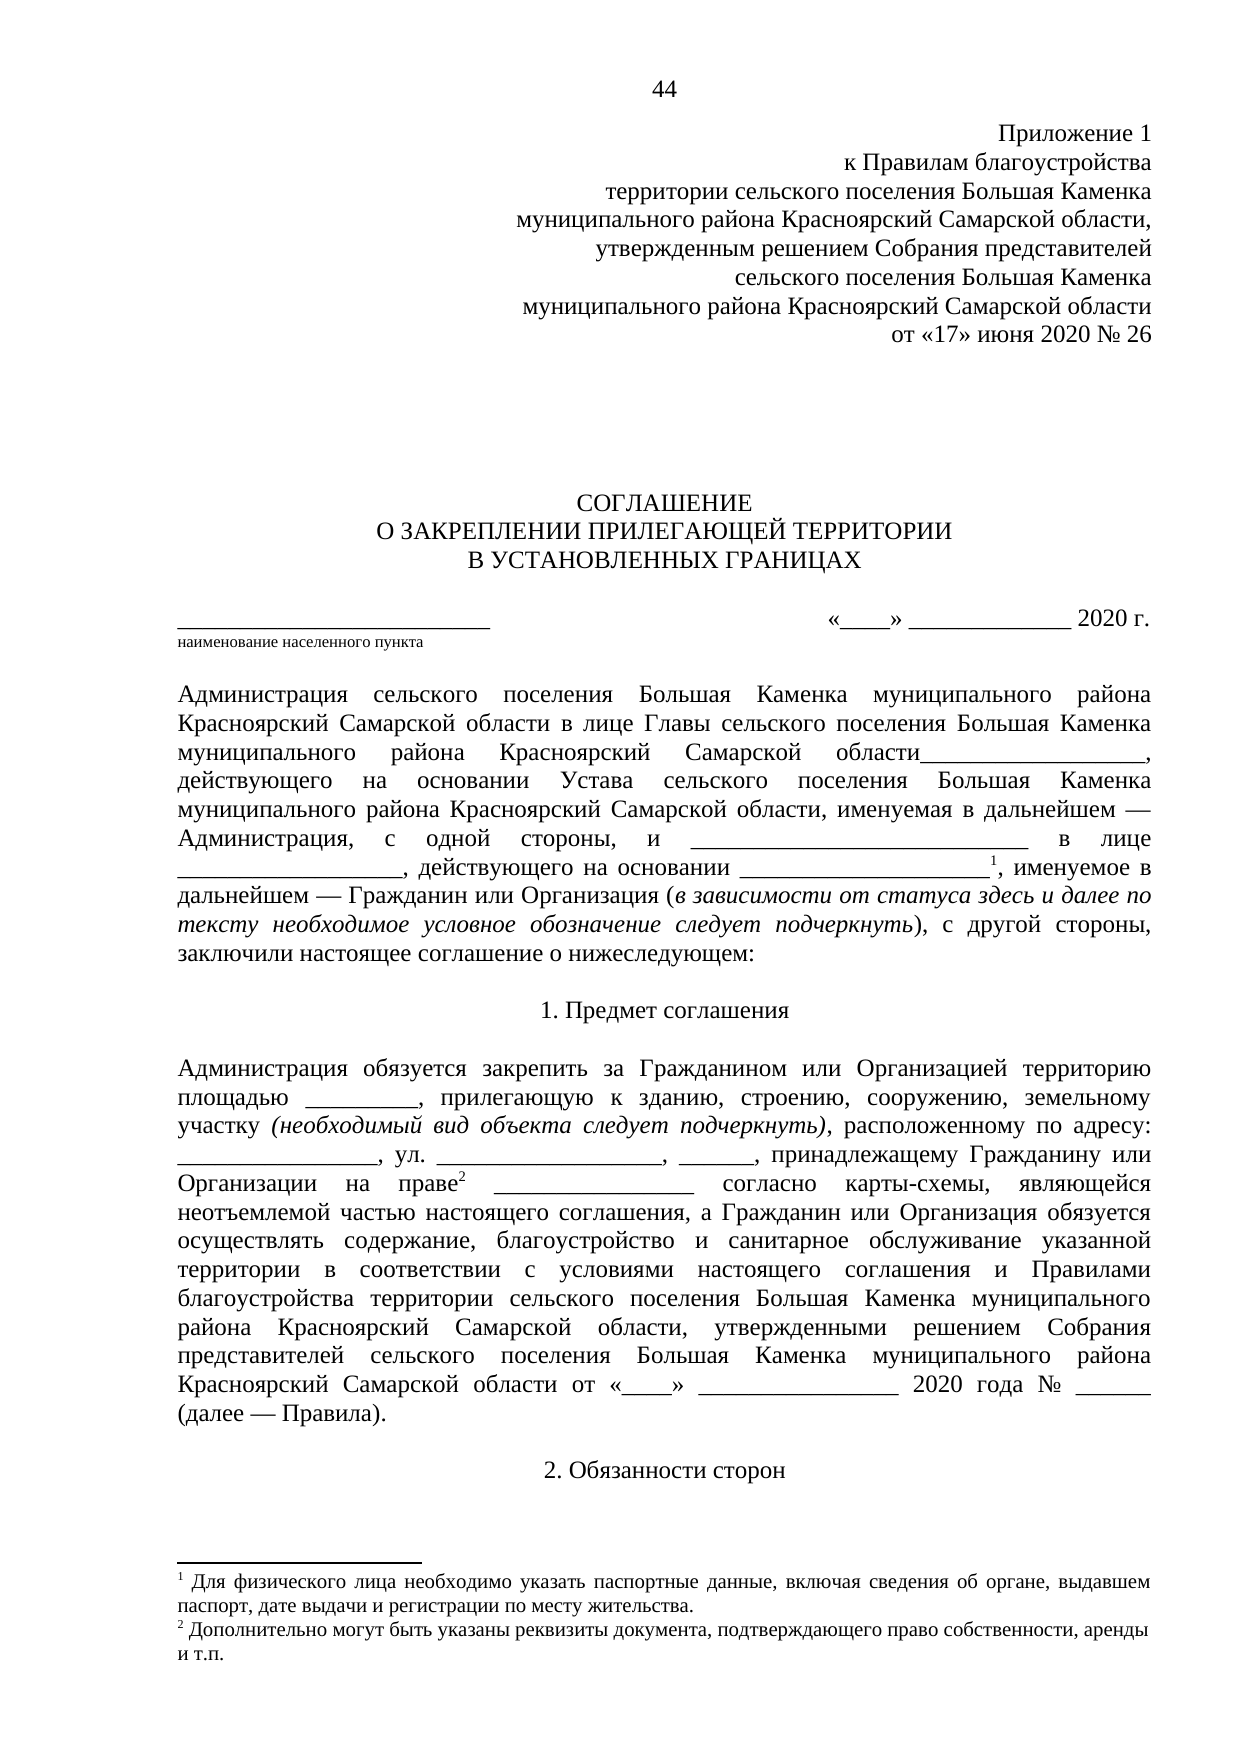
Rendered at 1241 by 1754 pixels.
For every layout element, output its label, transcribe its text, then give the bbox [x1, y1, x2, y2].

text утвержденным решением Собрания представителей [177, 233, 1152, 262]
text О ЗАКРЕПЛЕНИИ ПРИЛЕГАЮЩЕЙ ТЕРРИТОРИИ [177, 516, 1152, 545]
text территории сельского поселения Большая Каменка [177, 176, 1152, 204]
text 2. Обязанности сторон [177, 1456, 1152, 1484]
text от «17» июня 2020 № 26 [177, 319, 1152, 348]
text _________________________ «____» _____________ 2020 г. [177, 603, 1152, 631]
text муниципального района Красноярский Самарской области [177, 291, 1152, 319]
text Приложение 1 [177, 118, 1152, 147]
text сельского поселения Большая Каменка [177, 262, 1152, 291]
text Администрация сельского поселения Большая Каменка муниципального района Красноярский Самарской области в лице Главы сельского поселения Большая Каменка муниципального района Красноярский Самарской области__________________, действующего на основании Устава сельского поселения Большая Каменка муниципального района Красноярский Самарской области, именуемая в дальнейшем — Администрация, с одной стороны, и ___________________________ в лице __________________, действующего на основании ____________________, именуемое в дальнейшем — Гражданин или Организация (в зависимости от статуса здесь и далее по тексту необходимое условное обозначение следует подчеркнуть), с другой стороны, заключили настоящее соглашение о нижеследующем: [177, 679, 1152, 967]
text 1. Предмет соглашения [177, 996, 1152, 1024]
text В УСТАНОВЛЕННЫХ ГРАНИЦАХ [177, 545, 1152, 574]
text Администрация обязуется закрепить за Гражданином или Организацией территорию площадью _________, прилегающую к зданию, строению, сооружению, земельному участку (необходимый вид объекта следует подчеркнуть), расположенному по адресу: ________________, ул. __________________, ______, принадлежащему Гражданину или Организации на праве ________________ согласно карты-схемы, являющейся неотъемлемой частью настоящего соглашения, а Гражданин или Организация обязуется осуществлять содержание, благоустройство и санитарное обслуживание указанной территории в соответствии с условиями настоящего соглашения и Правилами благоустройства территории сельского поселения Большая Каменка муниципального района Красноярский Самарской области, утвержденными решением Собрания представителей сельского поселения Большая Каменка муниципального района Красноярский Самарской области от «____» ________________ 2020 года № ______ (далее — Правила). [177, 1053, 1152, 1427]
text наименование населенного пункта [177, 631, 1152, 651]
text СОГЛАШЕНИЕ [177, 488, 1152, 516]
text к Правилам благоустройства [177, 147, 1152, 176]
text муниципального района Красноярский Самарской области, [177, 204, 1152, 233]
